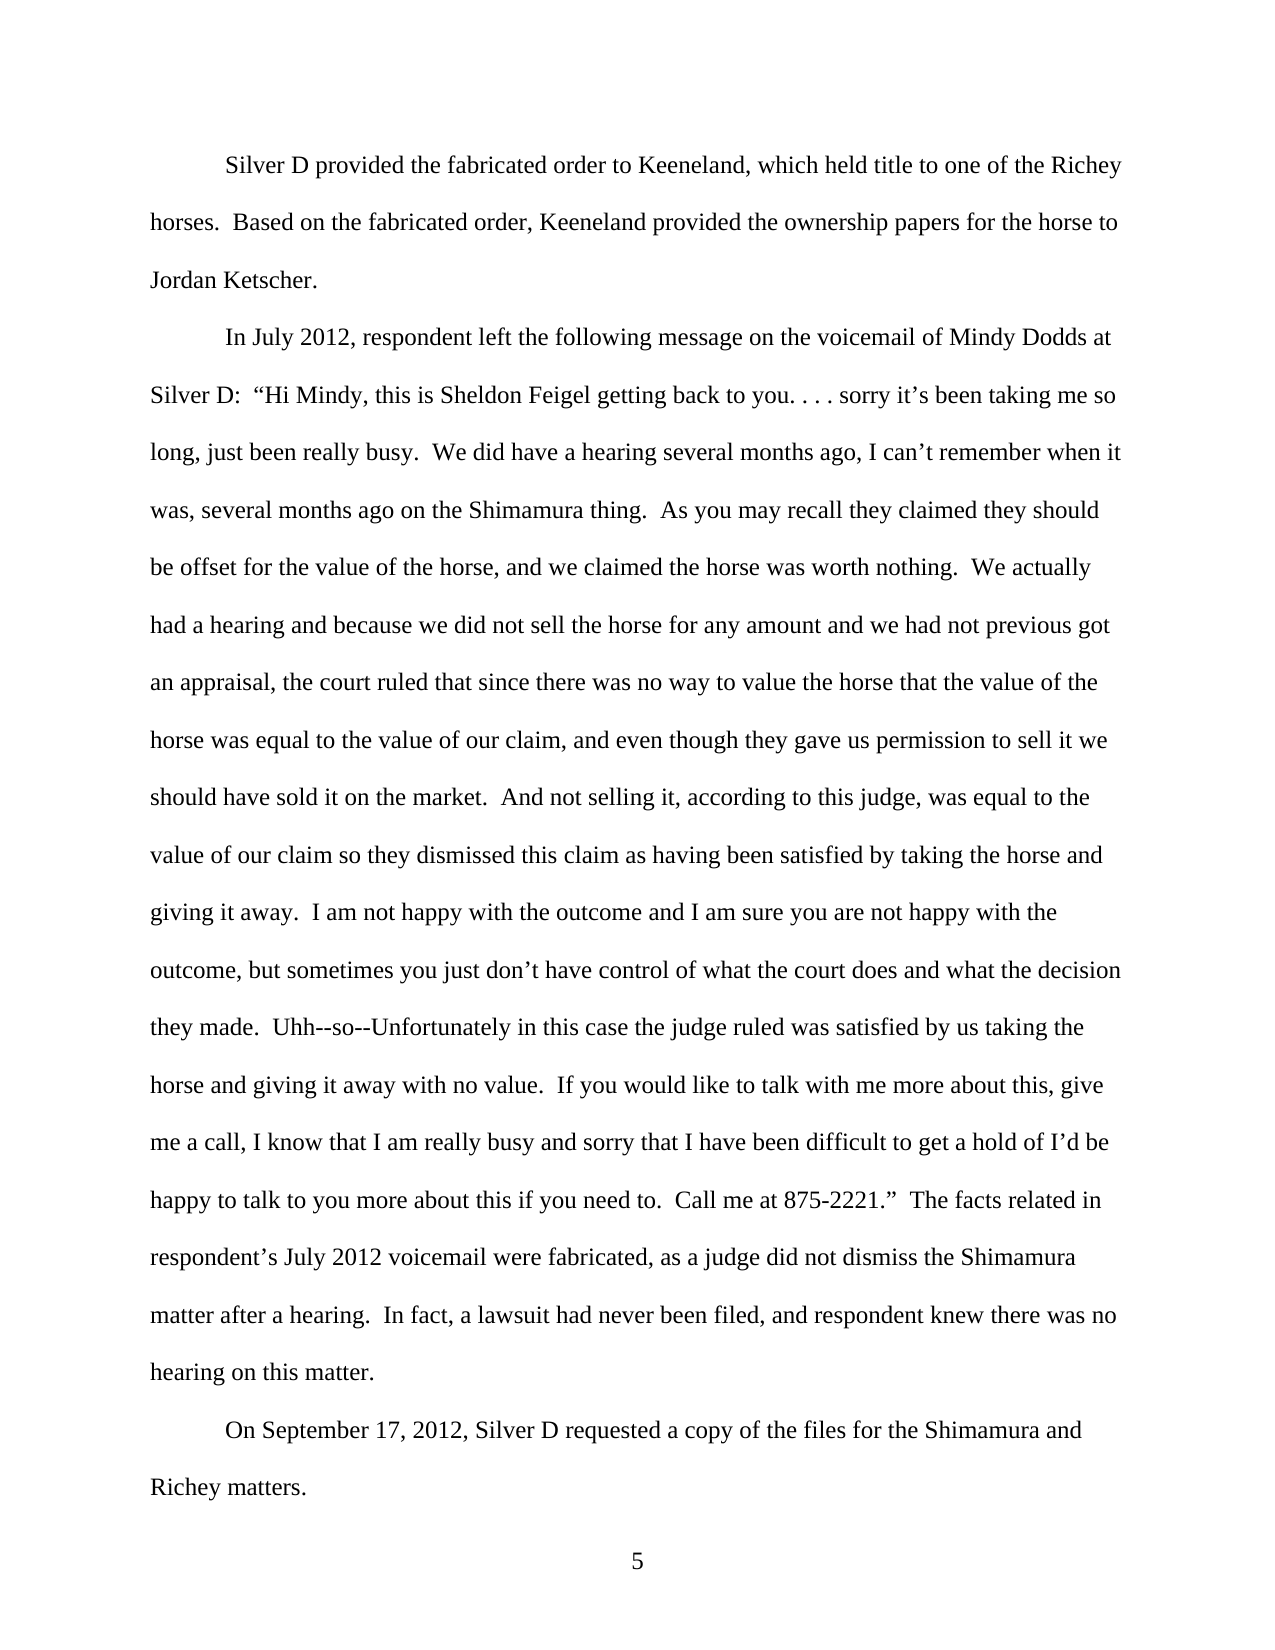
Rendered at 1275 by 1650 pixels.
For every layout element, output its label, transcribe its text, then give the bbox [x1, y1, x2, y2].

text In July 2012, respondent left the following message on the voicemail of Mindy Dodds at Silver D: “Hi Mindy, this is Sheldon Feigel getting back to you. . . . sorry it’s been taking me so long, just been really busy. We did have a hearing several months ago, I can’t remember when it was, several months ago on the Shimamura thing. As you may recall they claimed they should be offset for the value of the horse, and we claimed the horse was worth nothing. We actually had a hearing and because we did not sell the horse for any amount and we had not previous got an appraisal, the court ruled that since there was no way to value the horse that the value of the horse was equal to the value of our claim, and even though they gave us permission to sell it we should have sold it on the market. And not selling it, according to this judge, was equal to the value of our claim so they dismissed this claim as having been satisfied by taking the horse and giving it away. I am not happy with the outcome and I am sure you are not happy with the outcome, but sometimes you just don’t have control of what the court does and what the decision they made. Uhh--so--Unfortunately in this case the judge ruled was satisfied by us taking the horse and giving it away with no value. If you would like to talk with me more about this, give me a call, I know that I am really busy and sorry that I have been difficult to get a hold of I’d be happy to talk to you more about this if you need to. Call me at 875-2221.” The facts related in respondent’s July 2012 voicemail were fabricated, as a judge did not dismiss the Shimamura matter after a hearing. In fact, a lawsuit had never been filed, and respondent knew there was no hearing on this matter. [150, 322, 1125, 1386]
text On September 17, 2012, Silver D requested a copy of the files for the Shimamura and Richey matters. [150, 1415, 1125, 1501]
text Silver D provided the fabricated order to Keeneland, which held title to one of the Richey horses. Based on the fabricated order, Keeneland provided the ownership papers for the horse to Jordan Ketscher. [150, 150, 1125, 294]
